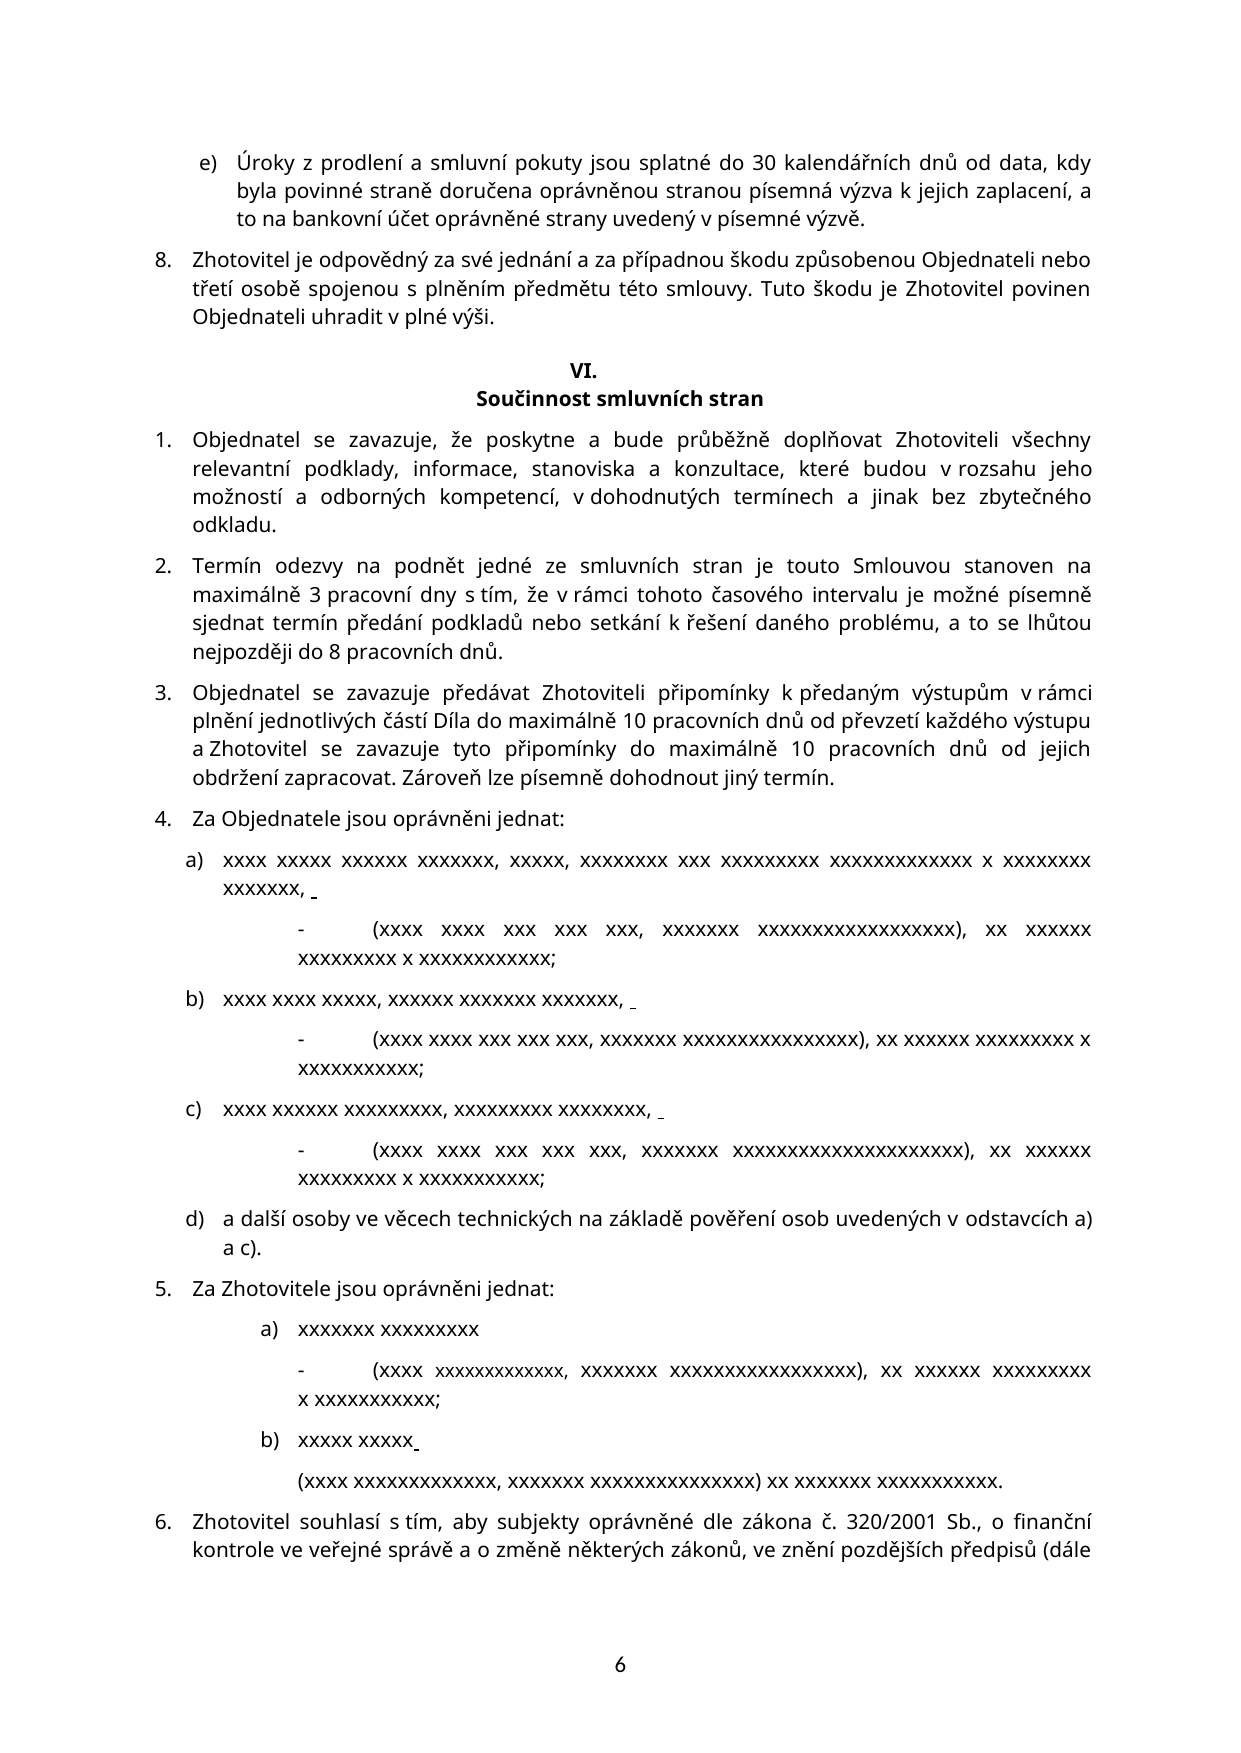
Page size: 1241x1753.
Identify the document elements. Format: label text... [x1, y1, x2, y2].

text Součinnost smluvních stran [148, 384, 1092, 413]
subtitle (xxxx xxxx xxx xxx xxx, xxxxxxx xxxxxxxxxxxxxxxxxx), xx xxxxxx xxxxxxxxx x xxxxxxxxxxxx; [298, 914, 1092, 971]
subtitle xxxx xxxx xxxxx, xxxxxx xxxxxxx xxxxxxx, [185, 984, 1092, 1012]
subtitle (xxxx xxxxxxxxxxxxx, xxxxxxx xxxxxxxxxxxxxxx) xx xxxxxxx xxxxxxxxxxx. [298, 1466, 1092, 1494]
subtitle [154, 1507, 1092, 1564]
subtitle a další osoby ve věcech technických na základě pověření osob uvedených v odstavcích a) a c). [185, 1204, 1092, 1261]
subtitle xxxx xxxxxx xxxxxxxxx, xxxxxxxxx xxxxxxxx, [185, 1094, 1092, 1122]
subtitle (xxxx xxxx xxx xxx xxx, xxxxxxx xxxxxxxxxxxxxxxx), xx xxxxxx xxxxxxxxx x xxxxxxxxxxx; [298, 1024, 1092, 1081]
subtitle Úroky z prodlení a smluvní pokuty jsou splatné do 30 kalendářních dnů od data, kdy byla povinné straně doručena oprávněnou stranou písemná výzva k jejich zaplacení, a to na bankovní účet oprávněné strany uvedený v písemné výzvě. [199, 148, 1092, 233]
subtitle xxxxxxx xxxxxxxxx [260, 1314, 1092, 1343]
subtitle xxxxx xxxxx [260, 1425, 1092, 1453]
subtitle Objednatel se zavazuje předávat Zhotoviteli připomínky k předaným výstupům v rámci plnění jednotlivých částí Díla do maximálně 10 pracovních dnů od převzetí každého výstupu a Zhotovitel se zavazuje tyto připomínky do maximálně 10 pracovních dnů od jejich obdržení zapracovat. Zároveň lze písemně dohodnout jiný termín. [154, 678, 1092, 791]
subtitle (xxxx xxxx xxx xxx xxx, xxxxxxx xxxxxxxxxxxxxxxxxxxxx), xx xxxxxx xxxxxxxxx x xxxxxxxxxxx; [298, 1135, 1092, 1192]
subtitle (xxxx xxxxxxxxxxxxx, xxxxxxx xxxxxxxxxxxxxxxxx), xx xxxxxx xxxxxxxxx x xxxxxxxxxxx; [298, 1356, 1092, 1412]
subtitle xxxx xxxxx xxxxxx xxxxxxx, xxxxx, xxxxxxxx xxx xxxxxxxxx xxxxxxxxxxxxx x xxxxxxxx xxxxxxx, [185, 845, 1092, 902]
subtitle Termín odezvy na podnět jedné ze smluvních stran je touto Smlouvou stanoven na maximálně 3 pracovní dny s tím, že v rámci tohoto časového intervalu je možné písemně sjednat termín předání podkladů nebo setkání k řešení daného problému, a to se lhůtou nejpozději do 8 pracovních dnů. [154, 551, 1092, 665]
subtitle Za Zhotovitele jsou oprávněni jednat: [154, 1274, 1092, 1302]
subtitle Zhotovitel je odpovědný za své jednání a za případnou škodu způsobenou Objednateli nebo třetí osobě spojenou s plněním předmětu této smlouvy. Tuto škodu je Zhotovitel povinen Objednateli uhradit v plné výši. [154, 246, 1092, 331]
subtitle Za Objednatele jsou oprávněni jednat: [154, 804, 1092, 832]
subtitle Objednatel se zavazuje, že poskytne a bude průběžně doplňovat Zhotoviteli všechny relevantní podklady, informace, stanoviska a konzultace, které budou v rozsahu jeho možností a odborných kompetencí, v dohodnutých termínech a jinak bez zbytečného odkladu. [154, 425, 1092, 539]
